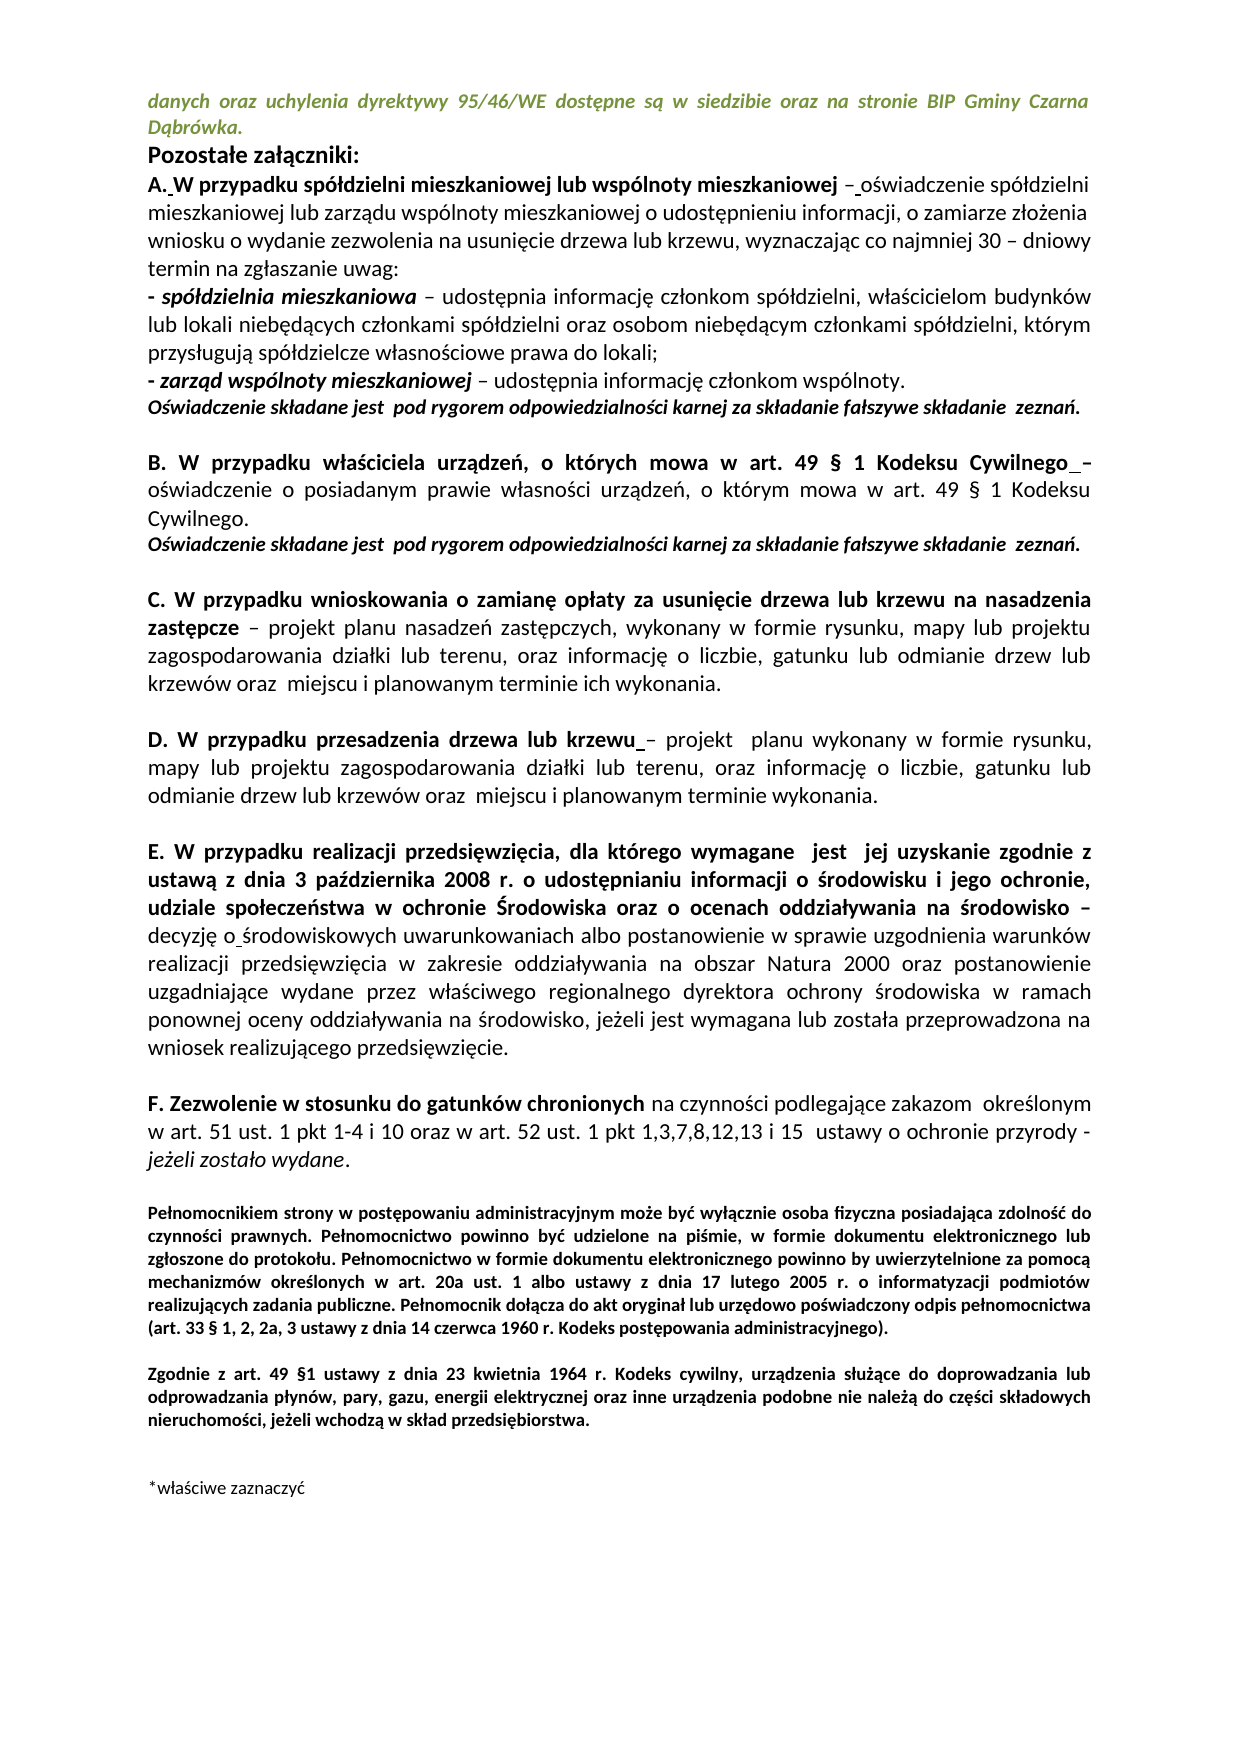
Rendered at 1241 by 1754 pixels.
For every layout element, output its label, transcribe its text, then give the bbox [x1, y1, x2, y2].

text A. W przypadku spółdzielni mieszkaniowej lub wspólnoty mieszkaniowej – oświadczenie spółdzielni mieszkaniowej lub zarządu wspólnoty mieszkaniowej o udostępnieniu informacji, o zamiarze złożenia wniosku o wydanie zezwolenia na usunięcie drzewa lub krzewu, wyznaczając co najmniej 30 – dniowy termin na zgłaszanie uwag: [148, 170, 1093, 282]
text Oświadczenie składane jest pod rygorem odpowiedzialności karnej za składanie fałszywe składanie zeznań. [148, 394, 1093, 419]
text C. W przypadku wnioskowania o zamianę opłaty za usunięcie drzewa lub krzewu na nasadzenia zastępcze – projekt planu nasadzeń zastępczych, wykonany w formie rysunku, mapy lub projektu zagospodarowania działki lub terenu, oraz informację o liczbie, gatunku lub odmianie drzew lub krzewów oraz miejscu i planowanym terminie ich wykonania. [148, 585, 1093, 697]
text Zgodnie z art. 49 §1 ustawy z dnia 23 kwietnia 1964 r. Kodeks cywilny, urządzenia służące do doprowadzania lub odprowadzania płynów, pary, gazu, energii elektrycznej oraz inne urządzenia podobne nie należą do części składowych nieruchomości, jeżeli wchodzą w skład przedsiębiorstwa. [148, 1362, 1093, 1431]
text E. W przypadku realizacji przedsięwzięcia, dla którego wymagane jest jej uzyskanie zgodnie z ustawą z dnia 3 października 2008 r. o udostępnianiu informacji o środowisku i jego ochronie, udziale społeczeństwa w ochronie Środowiska oraz o ocenach oddziaływania na środowisko – decyzję o środowiskowych uwarunkowaniach albo postanowienie w sprawie uzgodnienia warunków realizacji przedsięwzięcia w zakresie oddziaływania na obszar Natura 2000 oraz postanowienie uzgadniające wydane przez właściwego regionalnego dyrektora ochrony środowiska w ramach ponownej oceny oddziaływania na środowisko, jeżeli jest wymagana lub została przeprowadzona na wniosek realizującego przedsięwzięcie. [148, 837, 1093, 1061]
text Oświadczenie składane jest pod rygorem odpowiedzialności karnej za składanie fałszywe składanie zeznań. [148, 532, 1093, 557]
text - spółdzielnia mieszkaniowa – udostępnia informację członkom spółdzielni, właścicielom budynków lub lokali niebędących członkami spółdzielni oraz osobom niebędącym członkami spółdzielni, którym przysługują spółdzielcze własnościowe prawa do lokali; [148, 282, 1093, 366]
text Pełnomocnikiem strony w postępowaniu administracyjnym może być wyłącznie osoba fizyczna posiadająca zdolność do czynności prawnych. Pełnomocnictwo powinno być udzielone na piśmie, w formie dokumentu elektronicznego lub zgłoszone do protokołu. Pełnomocnictwo w formie dokumentu elektronicznego powinno by uwierzytelnione za pomocą mechanizmów określonych w art. 20a ust. 1 albo ustawy z dnia 17 lutego 2005 r. o informatyzacji podmiotów realizujących zadania publiczne. Pełnomocnik dołącza do akt oryginał lub urzędowo poświadczony odpis pełnomocnictwa (art. 33 § 1, 2, 2a, 3 ustawy z dnia 14 czerwca 1960 r. Kodeks postępowania administracyjnego). [148, 1202, 1093, 1339]
text D. W przypadku przesadzenia drzewa lub krzewu – projekt planu wykonany w formie rysunku, mapy lub projektu zagospodarowania działki lub terenu, oraz informację o liczbie, gatunku lub odmianie drzew lub krzewów oraz miejscu i planowanym terminie wykonania. [148, 725, 1093, 809]
text B. W przypadku właściciela urządzeń, o których mowa w art. 49 § 1 Kodeksu Cywilnego – oświadczenie o posiadanym prawie własności urządzeń, o którym mowa w art. 49 § 1 Kodeksu Cywilnego. [148, 448, 1093, 532]
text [148, 89, 1093, 139]
text Pozostałe załączniki: [148, 139, 1093, 170]
text - zarząd wspólnoty mieszkaniowej – udostępnia informację członkom wspólnoty. [148, 366, 1093, 394]
text F. Zezwolenie w stosunku do gatunków chronionych na czynności podlegające zakazom określonym w art. 51 ust. 1 pkt 1-4 i 10 oraz w art. 52 ust. 1 pkt 1,3,7,8,12,13 i 15 ustawy o ochronie przyrody - jeżeli zostało wydane. [148, 1089, 1093, 1173]
text *właściwe zaznaczyć [148, 1477, 1093, 1499]
